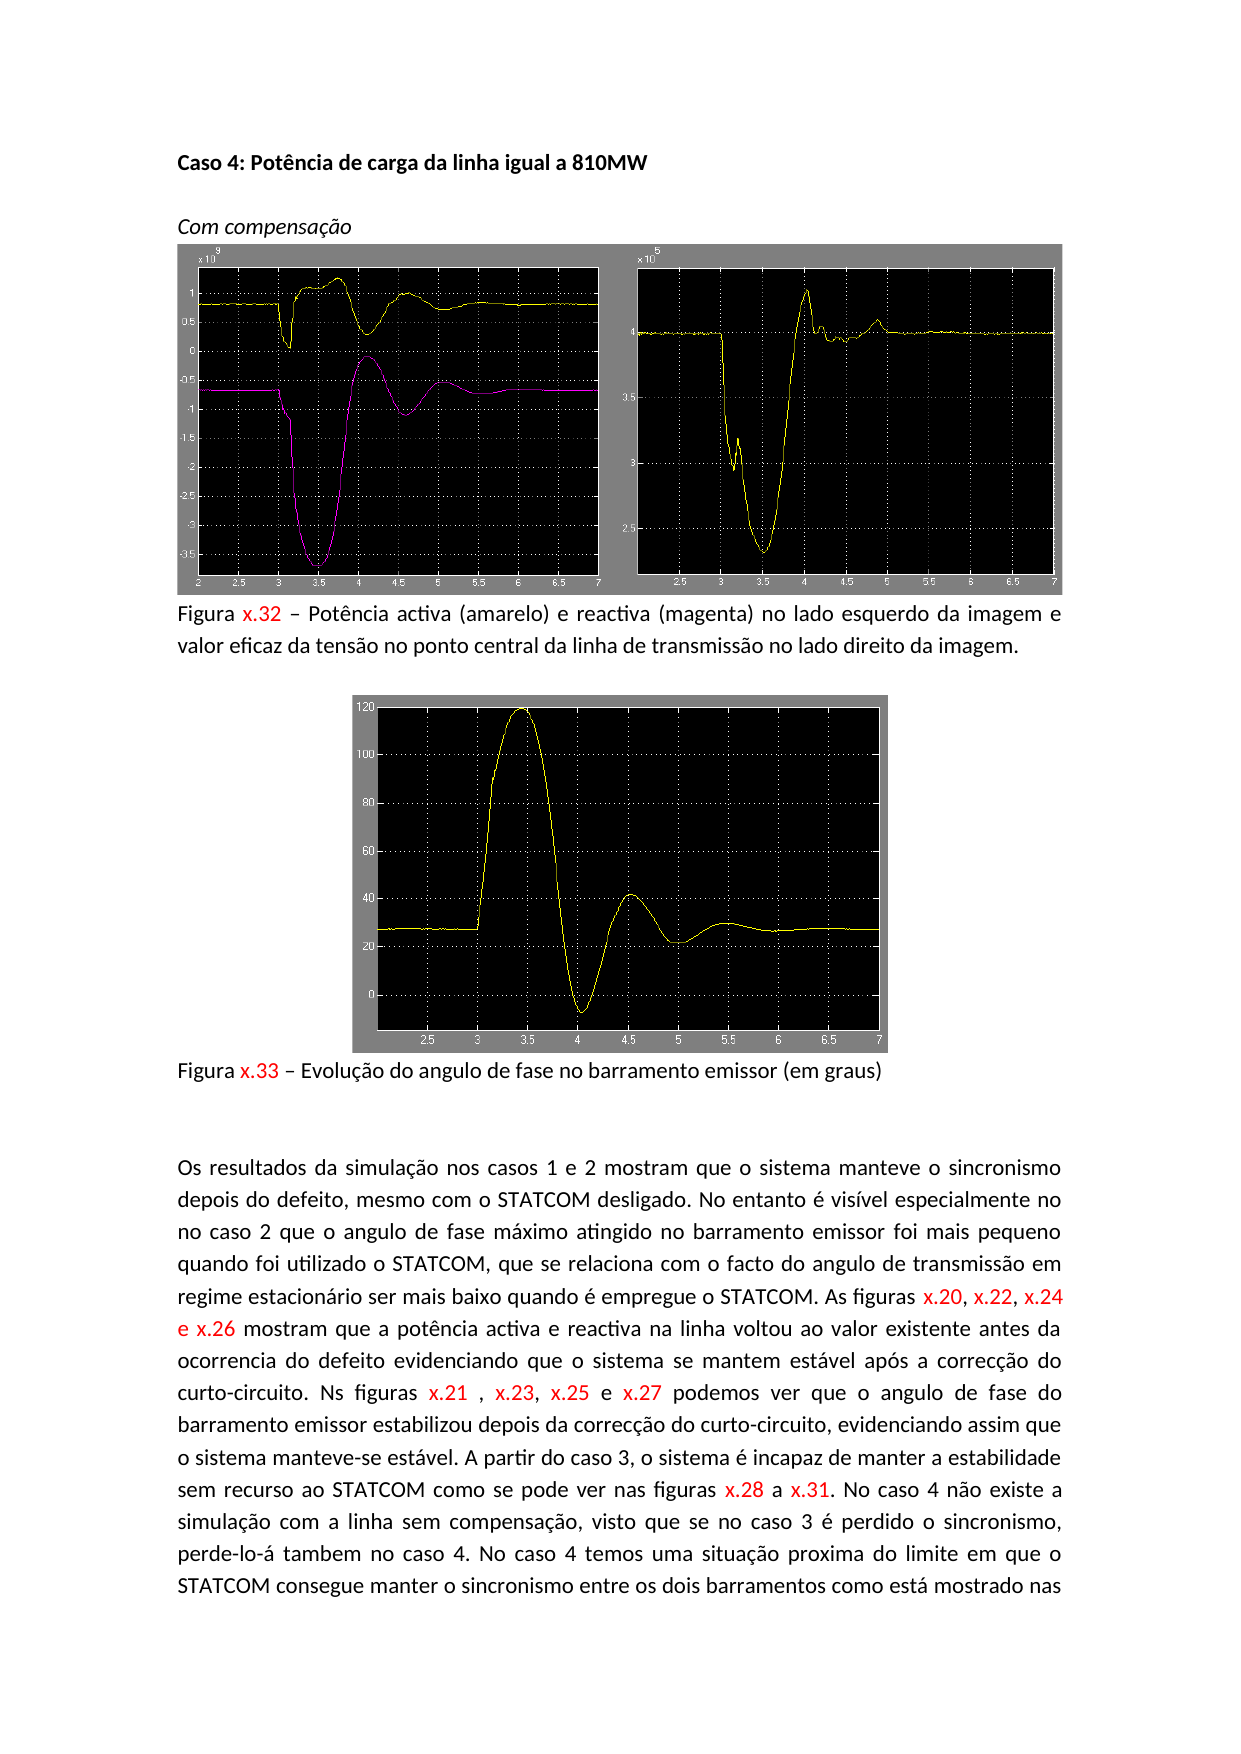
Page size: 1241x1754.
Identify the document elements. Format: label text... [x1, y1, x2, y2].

picture [352, 695, 888, 1053]
text Figura x.32 – Potência activa (amarelo) e reactiva (magenta) no lado esquerdo da imagem e valor eficaz da tensão no ponto central da linha de transmissão no lado direito da imagem. [177, 599, 1063, 659]
text Caso 4: Potência de carga da linha igual a 810MW [177, 148, 1063, 176]
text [177, 1153, 1063, 1599]
text Figura x.33 – Evolução do angulo de fase no barramento emissor (em graus) [177, 1056, 1063, 1084]
text Com compensação [177, 212, 1063, 240]
picture [177, 244, 1063, 595]
